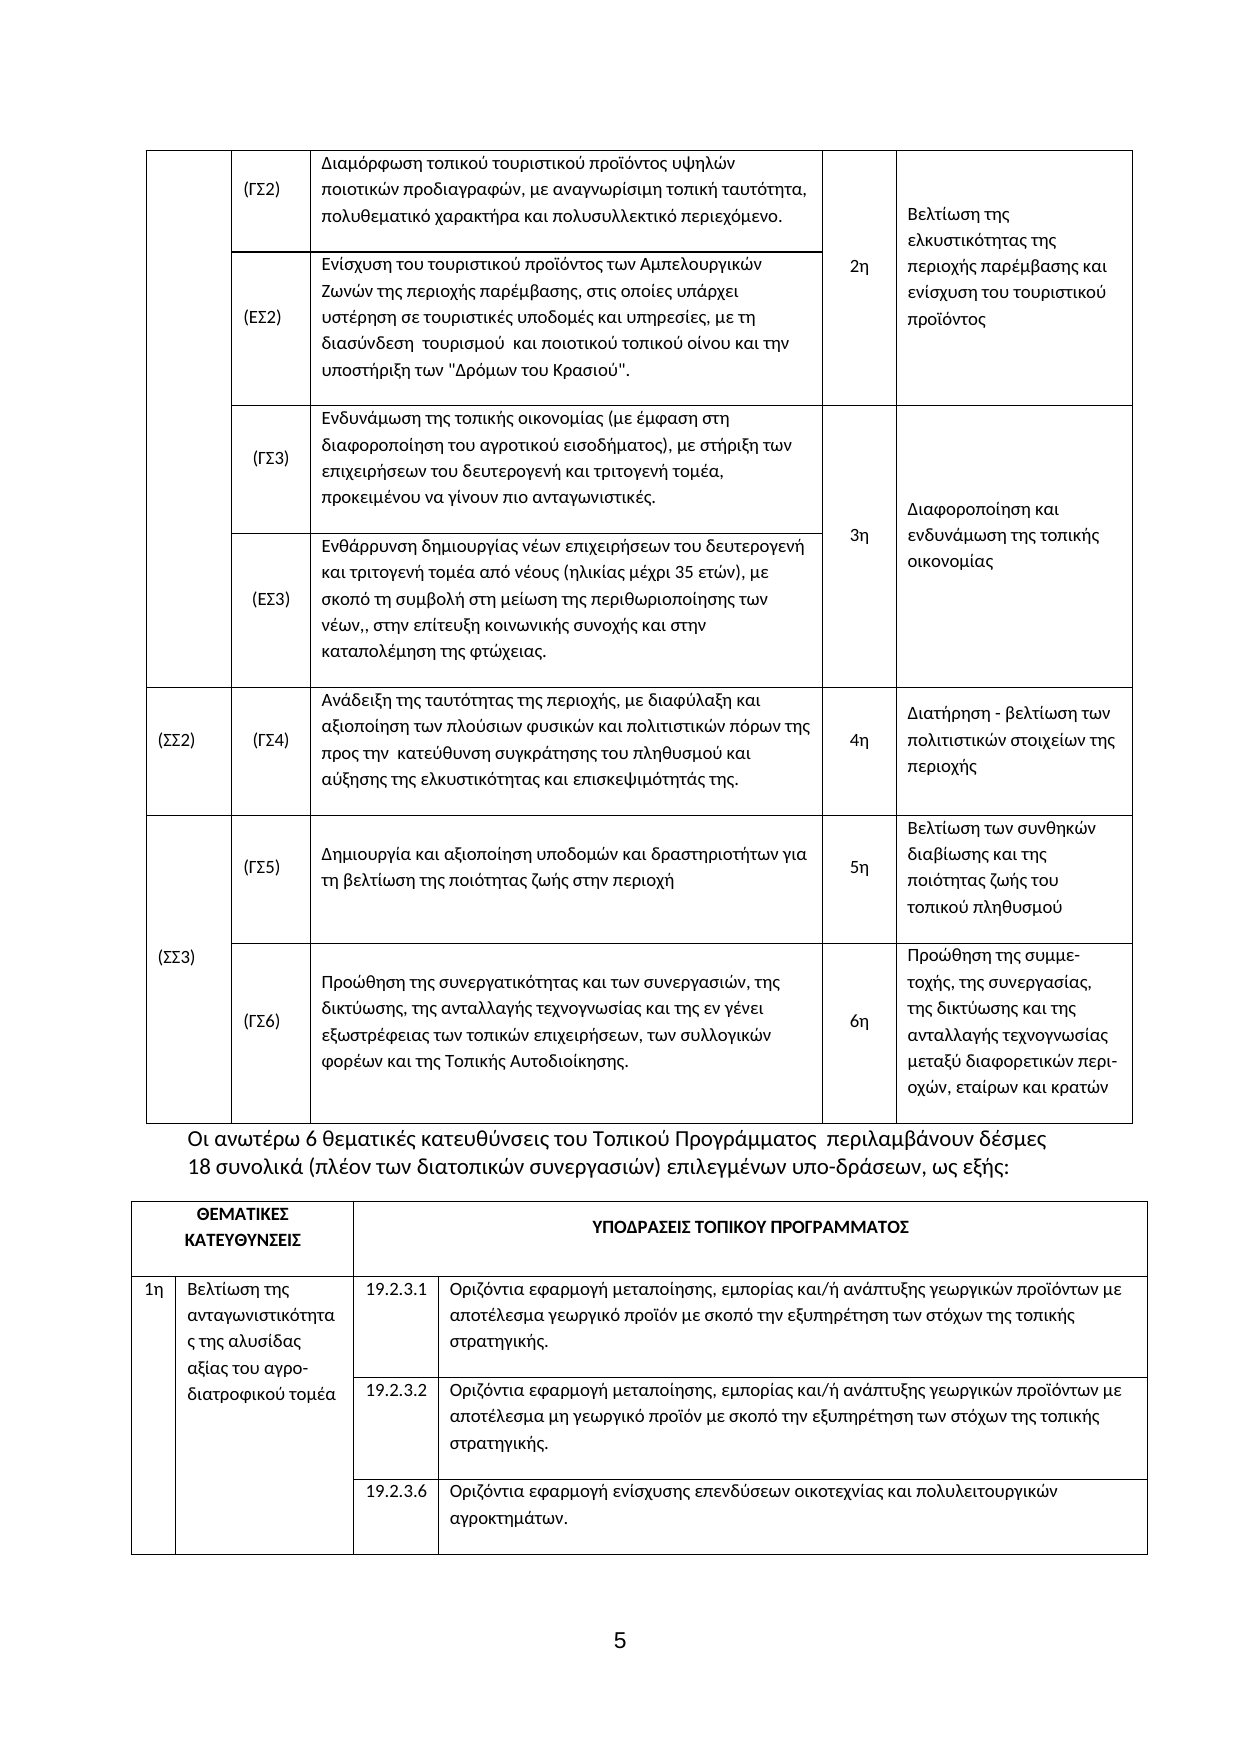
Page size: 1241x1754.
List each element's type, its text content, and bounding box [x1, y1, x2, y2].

table_cell (ΣΣ2) [147, 688, 231, 815]
table_cell (ΓΣ2) [232, 151, 310, 251]
table_cell Ενίσχυση του τουριστικού προϊόντος των Αμπελουργικών Ζωνών της περιοχής παρέμβασης, στις οποίες υπάρχει υστέρηση σε τουριστικές υποδομές και υπηρεσίες, με τη διασύνδεση τουρισμού και ποιοτικού τοπικού οίνου και την υποστήριξη των "Δρόμων του Κρασιού". [311, 253, 822, 405]
table_header ΘΕΜΑΤΙΚΕΣ ΚΑΤΕΥΘΥΝΣΕΙΣ [132, 1202, 353, 1276]
table_cell Βελτίωση των συνθηκών διαβίωσης και της ποιότητας ζωής του τοπικού πληθυσμού [897, 816, 1132, 943]
table_cell Διαφοροποίηση και ενδυνάμωση της τοπικής οικονομίας [897, 406, 1132, 687]
table_cell (ΓΣ6) [232, 944, 310, 1123]
table_cell 19.2.3.1 [354, 1277, 438, 1377]
table_cell Διαμόρφωση τοπικού τουριστικού προϊόντος υψηλών ποιοτικών προδιαγραφών, με αναγνωρίσιμη τοπική ταυτότητα, πολυθεματικό χαρακτήρα και πολυσυλλεκτικό περιεχόμενο. [311, 151, 822, 251]
table_cell (ΓΣ4) [232, 688, 310, 815]
table_cell Ενδυνάμωση της τοπικής οικονομίας (με έμφαση στη διαφοροποίηση του αγροτικού εισοδήματος), με στήριξη των επιχειρήσεων του δευτερογενή και τριτογενή τομέα, προκειμένου να γίνουν πιο ανταγωνιστικές. [311, 406, 822, 533]
text Οι ανωτέρω 6 θεματικές κατευθύνσεις του Τοπικού Προγράμματος περιλαμβάνουν δέσμες 18 συνολικά (πλέον των διατοπικών συνεργασιών) επιλεγμένων υπο-δράσεων, ως εξής: [187, 1124, 1053, 1180]
table_cell Προώθηση της συνεργατικότητας και των συνεργασιών, της δικτύωσης, της ανταλλαγής τεχνογνωσίας και της εν γένει εξωστρέφειας των τοπικών επιχειρήσεων, των συλλογικών φορέων και της Τοπικής Αυτοδιοίκησης. [311, 944, 822, 1123]
table_cell Ανάδειξη της ταυτότητας της περιοχής, με διαφύλαξη και αξιοποίηση των πλούσιων φυσικών και πολιτιστικών πόρων της προς την κατεύθυνση συγκράτησης του πληθυσμού και αύξησης της ελκυστικότητας και επισκεψιμότητάς της. [311, 688, 822, 815]
table_header ΥΠΟΔΡΑΣΕΙΣ ΤΟΠΙΚΟΥ ΠΡΟΓΡΑΜΜΑΤΟΣ [354, 1202, 1147, 1276]
table_cell 19.2.3.6 [354, 1480, 438, 1554]
table_cell Βελτίωση της ελκυστικότητας της περιοχής παρέμβασης και ενίσχυση του τουριστικού προϊόντος [897, 151, 1132, 405]
table_cell 3η [823, 406, 896, 687]
table_cell 2η [823, 151, 896, 405]
table_cell (ΣΣ3) [147, 816, 231, 1123]
table_cell Ενθάρρυνση δημιουργίας νέων επιχειρήσεων του δευτερογενή και τριτογενή τομέα από νέους (ηλικίας μέχρι 35 ετών), με σκοπό τη συμβολή στη μείωση της περιθωριοποίησης των νέων,, στην επίτευξη κοινωνικής συνοχής και στην καταπολέμηση της φτώχειας. [311, 534, 822, 687]
table_cell 6η [823, 944, 896, 1123]
table_cell 5η [823, 816, 896, 943]
table_cell (ΓΣ3) [232, 406, 310, 533]
table_cell 4η [823, 688, 896, 815]
table_cell (ΓΣ5) [232, 816, 310, 943]
table_cell Οριζόντια εφαρμογή μεταποίησης, εμπορίας και/ή ανάπτυξης γεωργικών προϊόντων με αποτέλεσμα μη γεωργικό προϊόν με σκοπό την εξυπηρέτηση των στόχων της τοπικής στρατηγικής. [439, 1378, 1147, 1479]
table_cell Διατήρηση - βελτίωση των πολιτιστικών στοιχείων της περιοχής [897, 688, 1132, 815]
table_cell Οριζόντια εφαρμογή ενίσχυσης επενδύσεων οικοτεχνίας και πολυλειτουργικών αγροκτημάτων. [439, 1480, 1147, 1554]
table_cell Βελτίωση της ανταγωνιστικότητας της αλυσίδας αξίας του αγρο-διατροφικού τομέα [176, 1277, 353, 1554]
table_cell Προώθηση της συμμε-τοχής, της συνεργασίας, της δικτύωσης και της ανταλλαγής τεχνογνωσίας μεταξύ διαφορετικών περι-οχών, εταίρων και κρατών [897, 944, 1132, 1123]
table_cell (ΕΣ2) [232, 253, 310, 405]
table_cell 1η [132, 1277, 175, 1554]
table_cell 19.2.3.2 [354, 1378, 438, 1479]
table_cell (ΕΣ3) [232, 534, 310, 687]
table_cell Οριζόντια εφαρμογή μεταποίησης, εμπορίας και/ή ανάπτυξης γεωργικών προϊόντων με αποτέλεσμα γεωργικό προϊόν με σκοπό την εξυπηρέτηση των στόχων της τοπικής στρατηγικής. [439, 1277, 1147, 1377]
table_cell Δημιουργία και αξιοποίηση υποδομών και δραστηριοτήτων για τη βελτίωση της ποιότητας ζωής στην περιοχή [311, 816, 822, 943]
